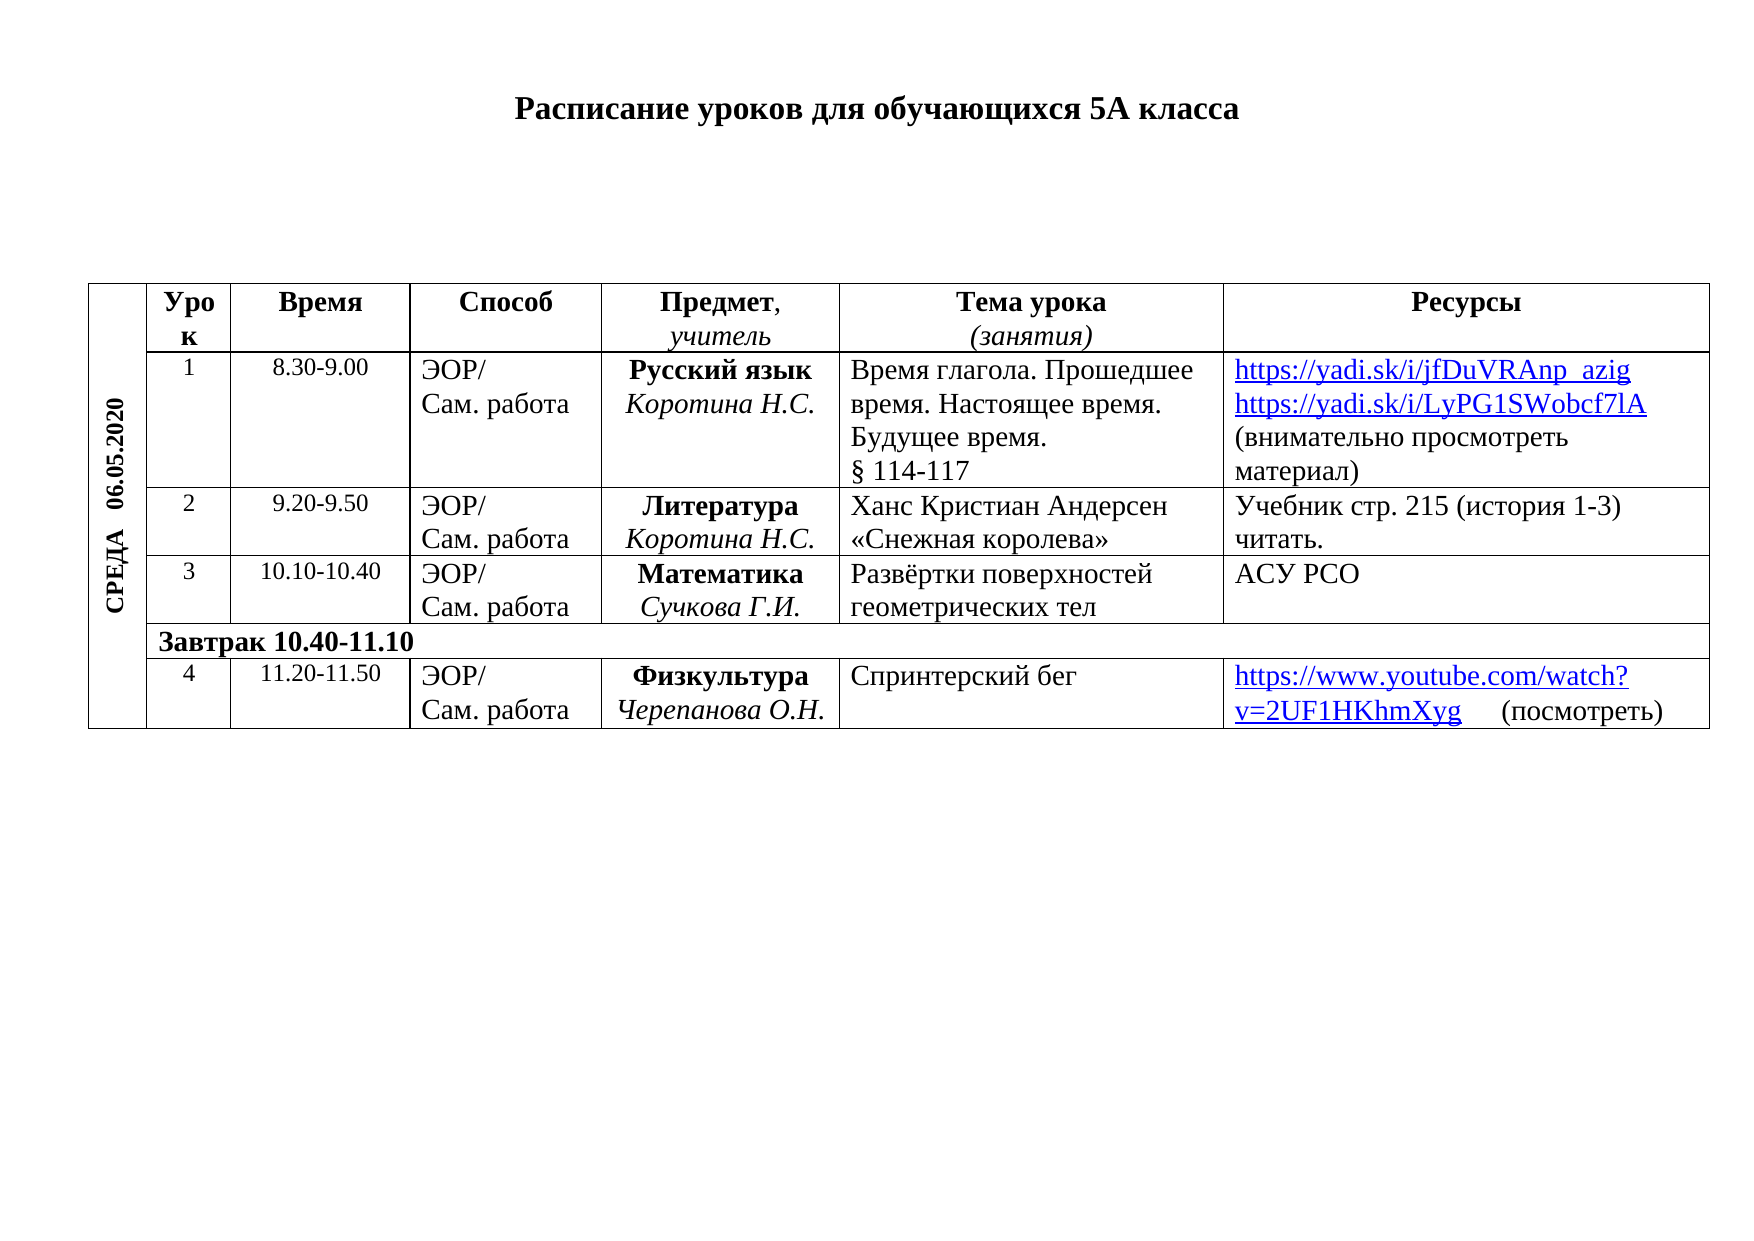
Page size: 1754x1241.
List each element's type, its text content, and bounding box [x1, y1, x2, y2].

table_header Тема урока (занятия) [840, 284, 1223, 351]
table_cell 3 [147, 556, 230, 623]
table_cell Завтрак 10.40-11.10 [147, 624, 1709, 657]
table_header СРЕДА 06.05.2020 [89, 284, 146, 728]
table_cell https://yadi.sk/i/jfDuVRAnp_azig https://yadi.sk/i/LyPG1SWobcf7lA (внимательно просмотреть материал) [1224, 353, 1709, 487]
table_cell Литература Коротина Н.С. [602, 488, 839, 555]
table_cell 1 [147, 353, 230, 487]
table_cell ЭОР/ Сам. работа [411, 488, 601, 555]
table_cell Математика Сучкова Г.И. [602, 556, 839, 623]
table_cell 2 [147, 488, 230, 555]
table_cell ЭОР/ Сам. работа [411, 353, 601, 487]
table_cell Время глагола. Прошедшее время. Настоящее время. Будущее время. § 114-117 [840, 353, 1223, 487]
table_cell Физкультура Черепанова О.Н. [602, 659, 839, 728]
table_header Ресурсы [1224, 284, 1709, 351]
table_cell Учебник стр. 215 (история 1-3) читать. [1224, 488, 1709, 555]
table_cell Ханс Кристиан Андерсен «Снежная королева» [840, 488, 1223, 555]
table_cell ЭОР/ Сам. работа [411, 556, 601, 623]
table_header Время [231, 284, 409, 351]
text Расписание уроков для обучающихся 5А класса [118, 89, 1636, 127]
table_cell Спринтерский бег [840, 659, 1223, 728]
table_cell ЭОР/ Сам. работа [411, 659, 601, 728]
table_header Предмет, учитель [602, 284, 839, 351]
table_header Способ [411, 284, 601, 351]
table_cell АСУ РСО [1224, 556, 1709, 623]
table_cell 10.10-10.40 [231, 556, 409, 623]
table_cell 11.20-11.50 [231, 659, 409, 728]
table_cell Развёртки поверхностей геометрических тел [840, 556, 1223, 623]
table_cell 4 [147, 659, 230, 728]
table_cell 9.20-9.50 [231, 488, 409, 555]
table_header Урок [147, 284, 230, 351]
table_cell 8.30-9.00 [231, 353, 409, 487]
table_cell Русский язык Коротина Н.С. [602, 353, 839, 487]
table_cell https://www.youtube.com/watch?v=2UF1HKhmXyg (посмотреть) [1224, 659, 1709, 728]
